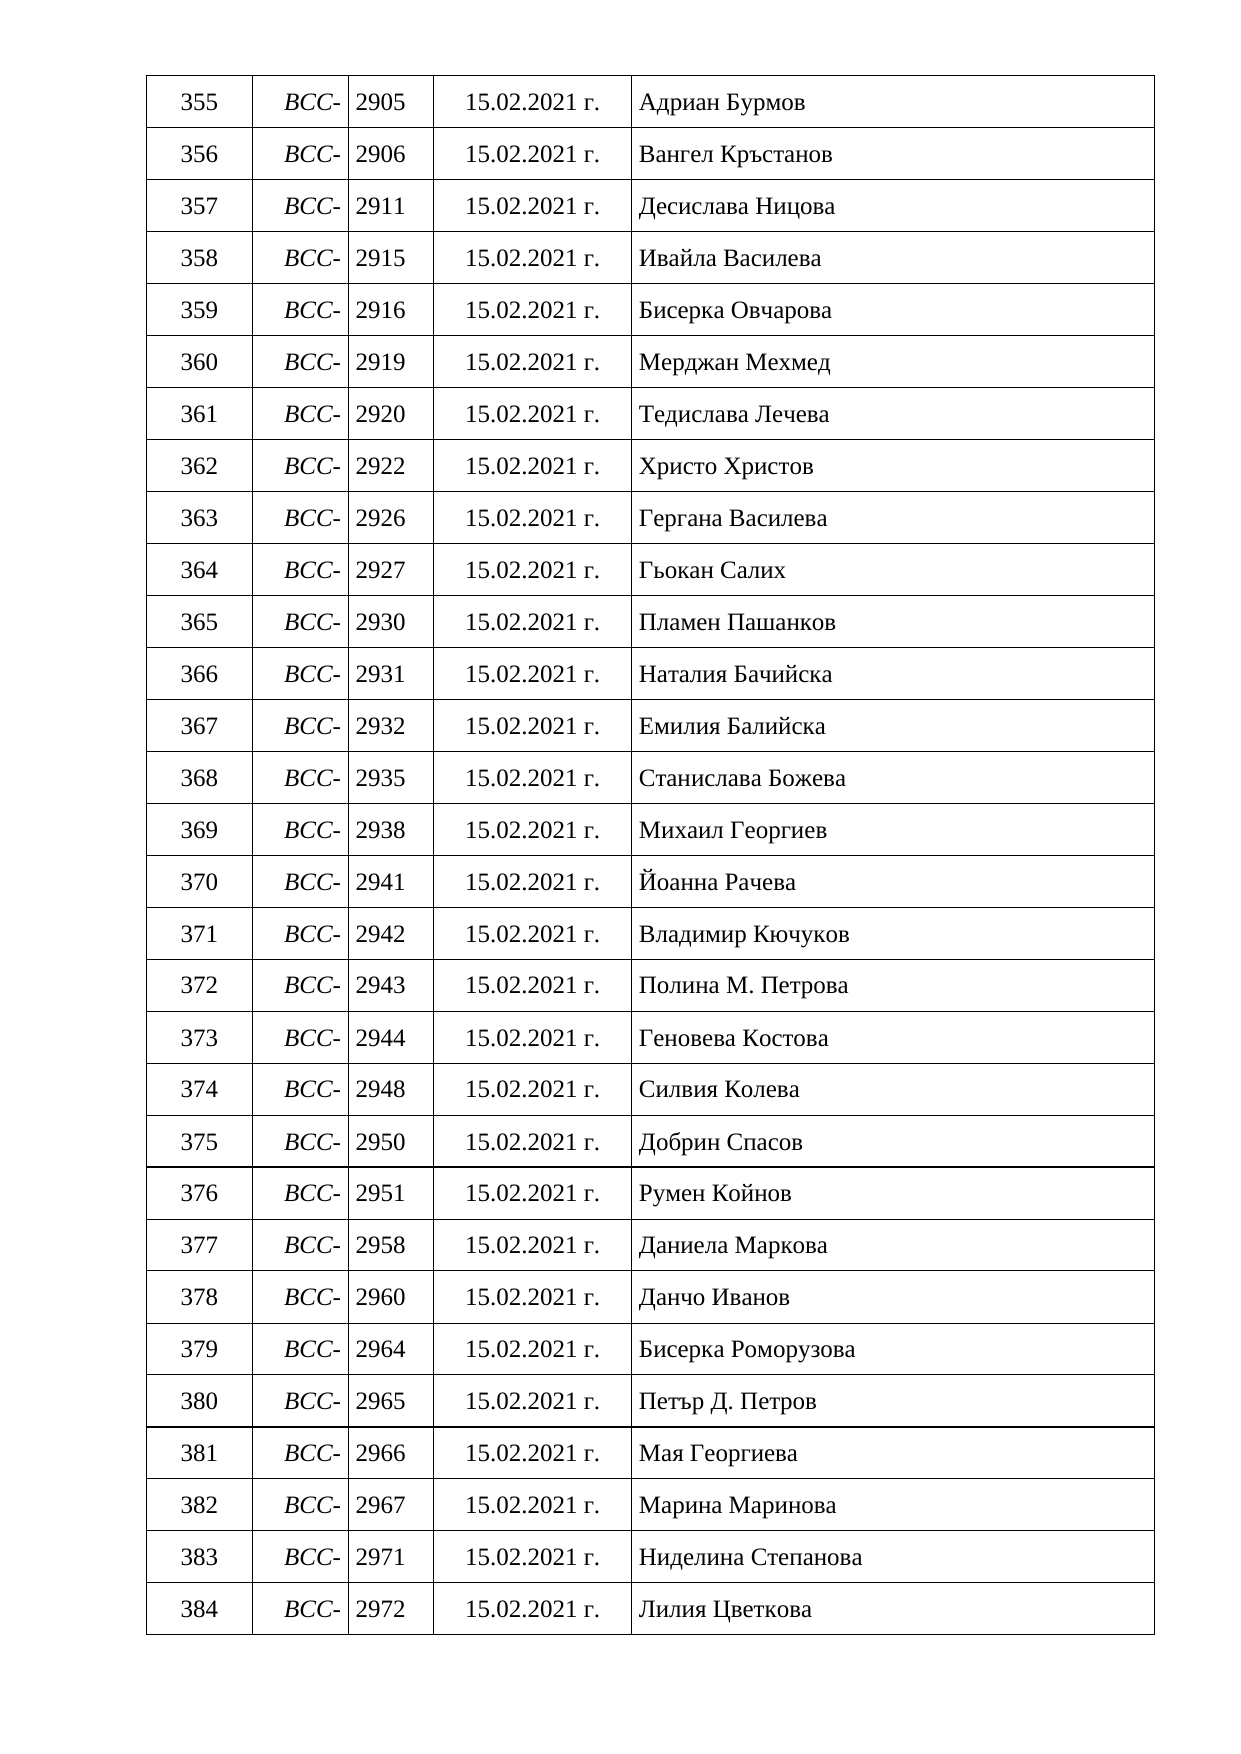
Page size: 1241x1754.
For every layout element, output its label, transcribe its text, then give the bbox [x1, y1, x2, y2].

table_cell ВСС- [253, 1064, 348, 1114]
table_cell ВСС- [253, 232, 348, 283]
table_cell 2926 [349, 492, 433, 543]
table_cell ВСС- [253, 960, 348, 1011]
table_cell 15.02.2021 г. [434, 1220, 631, 1270]
table_cell Румен Койнов [632, 1168, 1154, 1218]
table_cell 15.02.2021 г. [434, 1012, 631, 1062]
table_cell Марина Маринова [632, 1479, 1154, 1530]
table_cell Ивайла Василева [632, 232, 1154, 283]
table_cell 15.02.2021 г. [434, 1271, 631, 1322]
table_cell ВСС- [253, 1531, 348, 1582]
table_cell 2971 [349, 1531, 433, 1582]
table_cell 2922 [349, 440, 433, 491]
table_cell ВСС- [253, 492, 348, 543]
table_cell 2920 [349, 388, 433, 439]
table_cell 379 [147, 1324, 252, 1374]
table_cell 2951 [349, 1168, 433, 1218]
table_cell 2935 [349, 752, 433, 803]
table_cell 15.02.2021 г. [434, 596, 631, 647]
table_cell 15.02.2021 г. [434, 1428, 631, 1478]
table_cell 2943 [349, 960, 433, 1011]
table_cell 15.02.2021 г. [434, 700, 631, 751]
table_cell 368 [147, 752, 252, 803]
table_cell Петър Д. Петров [632, 1375, 1154, 1426]
table_cell 370 [147, 856, 252, 907]
table_cell 15.02.2021 г. [434, 1064, 631, 1114]
table_cell ВСС- [253, 752, 348, 803]
table_cell 15.02.2021 г. [434, 232, 631, 283]
table_cell ВСС- [253, 1324, 348, 1374]
table_cell 15.02.2021 г. [434, 180, 631, 231]
table_cell ВСС- [253, 1583, 348, 1634]
table_cell Вангел Кръстанов [632, 128, 1154, 179]
table_cell ВСС- [253, 648, 348, 699]
table_cell 375 [147, 1116, 252, 1166]
table_cell 15.02.2021 г. [434, 284, 631, 335]
table_cell 15.02.2021 г. [434, 908, 631, 958]
table_cell 15.02.2021 г. [434, 336, 631, 387]
table_cell ВСС- [253, 1271, 348, 1322]
table_cell ВСС- [253, 700, 348, 751]
table_cell Пламен Пашанков [632, 596, 1154, 647]
table_cell 381 [147, 1428, 252, 1478]
table_cell ВСС- [253, 180, 348, 231]
table_cell 15.02.2021 г. [434, 76, 631, 127]
table_cell 369 [147, 804, 252, 854]
table_cell 2905 [349, 76, 433, 127]
table_cell 2964 [349, 1324, 433, 1374]
table_cell ВСС- [253, 804, 348, 854]
table_cell 15.02.2021 г. [434, 388, 631, 439]
table_cell 2919 [349, 336, 433, 387]
table_cell 15.02.2021 г. [434, 544, 631, 595]
table_cell ВСС- [253, 284, 348, 335]
table_cell 2942 [349, 908, 433, 958]
table_cell 15.02.2021 г. [434, 804, 631, 854]
table_cell 2950 [349, 1116, 433, 1166]
table_cell Лилия Цветкова [632, 1583, 1154, 1634]
table_cell 15.02.2021 г. [434, 960, 631, 1011]
table_cell 15.02.2021 г. [434, 1116, 631, 1166]
table_cell 2932 [349, 700, 433, 751]
table_cell 357 [147, 180, 252, 231]
table_cell 15.02.2021 г. [434, 752, 631, 803]
table_cell Бисерка Овчарова [632, 284, 1154, 335]
table_cell Емилия Балийска [632, 700, 1154, 751]
table_cell ВСС- [253, 440, 348, 491]
table_cell 2965 [349, 1375, 433, 1426]
table_cell ВСС- [253, 336, 348, 387]
table_cell ВСС- [253, 1428, 348, 1478]
table_cell Даниела Маркова [632, 1220, 1154, 1270]
table_cell 355 [147, 76, 252, 127]
table_cell Силвия Колева [632, 1064, 1154, 1114]
table_cell Владимир Кючуков [632, 908, 1154, 958]
table_cell 373 [147, 1012, 252, 1062]
table_cell 378 [147, 1271, 252, 1322]
table_cell Гьокан Салих [632, 544, 1154, 595]
table_cell Десислава Ницова [632, 180, 1154, 231]
table_cell Станислава Божева [632, 752, 1154, 803]
table_cell ВСС- [253, 388, 348, 439]
table_cell Тедислава Лечева [632, 388, 1154, 439]
table_cell 2916 [349, 284, 433, 335]
table_cell 364 [147, 544, 252, 595]
table_cell ВСС- [253, 856, 348, 907]
table_cell 2906 [349, 128, 433, 179]
table_cell 363 [147, 492, 252, 543]
table_cell 356 [147, 128, 252, 179]
table_cell Ниделина Степанова [632, 1531, 1154, 1582]
table_cell Михаил Георгиев [632, 804, 1154, 854]
table_cell Добрин Спасов [632, 1116, 1154, 1166]
table_cell 359 [147, 284, 252, 335]
table_cell 365 [147, 596, 252, 647]
table_cell Наталия Бачийска [632, 648, 1154, 699]
table_cell Йоанна Рачева [632, 856, 1154, 907]
table_cell Данчо Иванов [632, 1271, 1154, 1322]
table_cell 15.02.2021 г. [434, 1375, 631, 1426]
table_cell 366 [147, 648, 252, 699]
table_cell Адриан Бурмов [632, 76, 1154, 127]
table_cell 2938 [349, 804, 433, 854]
table_cell 2958 [349, 1220, 433, 1270]
table_cell 2972 [349, 1583, 433, 1634]
table_cell Геновева Костова [632, 1012, 1154, 1062]
table_cell Бисерка Роморузова [632, 1324, 1154, 1374]
table_cell 2948 [349, 1064, 433, 1114]
table_cell 382 [147, 1479, 252, 1530]
table_cell Мая Георгиева [632, 1428, 1154, 1478]
table_cell 2967 [349, 1479, 433, 1530]
table_cell 2931 [349, 648, 433, 699]
table_cell 15.02.2021 г. [434, 648, 631, 699]
table_cell 15.02.2021 г. [434, 1324, 631, 1374]
table_cell ВСС- [253, 1168, 348, 1218]
table_cell 383 [147, 1531, 252, 1582]
table_cell 2927 [349, 544, 433, 595]
table_cell ВСС- [253, 1375, 348, 1426]
table_cell 376 [147, 1168, 252, 1218]
table_cell 2930 [349, 596, 433, 647]
table_cell 380 [147, 1375, 252, 1426]
table_cell ВСС- [253, 76, 348, 127]
table_cell 372 [147, 960, 252, 1011]
table_cell ВСС- [253, 908, 348, 958]
table_cell 15.02.2021 г. [434, 1168, 631, 1218]
table_cell ВСС- [253, 596, 348, 647]
table_cell 362 [147, 440, 252, 491]
table_cell 360 [147, 336, 252, 387]
table_cell 15.02.2021 г. [434, 856, 631, 907]
table_cell 15.02.2021 г. [434, 128, 631, 179]
table_cell 371 [147, 908, 252, 958]
table_cell ВСС- [253, 1220, 348, 1270]
table_cell 2966 [349, 1428, 433, 1478]
table_cell Христо Христов [632, 440, 1154, 491]
table_cell 358 [147, 232, 252, 283]
table_cell 15.02.2021 г. [434, 492, 631, 543]
table_cell 2960 [349, 1271, 433, 1322]
table_cell ВСС- [253, 128, 348, 179]
table_cell 15.02.2021 г. [434, 1479, 631, 1530]
table_cell 377 [147, 1220, 252, 1270]
table_cell 2944 [349, 1012, 433, 1062]
table_cell 2941 [349, 856, 433, 907]
table_cell 2915 [349, 232, 433, 283]
table_cell 2911 [349, 180, 433, 231]
table_cell ВСС- [253, 1012, 348, 1062]
table_cell 15.02.2021 г. [434, 1583, 631, 1634]
table_cell 15.02.2021 г. [434, 440, 631, 491]
table_cell ВСС- [253, 1479, 348, 1530]
table_cell 384 [147, 1583, 252, 1634]
table_cell 15.02.2021 г. [434, 1531, 631, 1582]
table_cell Полина М. Петрова [632, 960, 1154, 1011]
table_cell 374 [147, 1064, 252, 1114]
table_cell ВСС- [253, 544, 348, 595]
table_cell ВСС- [253, 1116, 348, 1166]
table_cell Гергана Василева [632, 492, 1154, 543]
table_cell 361 [147, 388, 252, 439]
table_cell 367 [147, 700, 252, 751]
table_cell Мерджан Мехмед [632, 336, 1154, 387]
